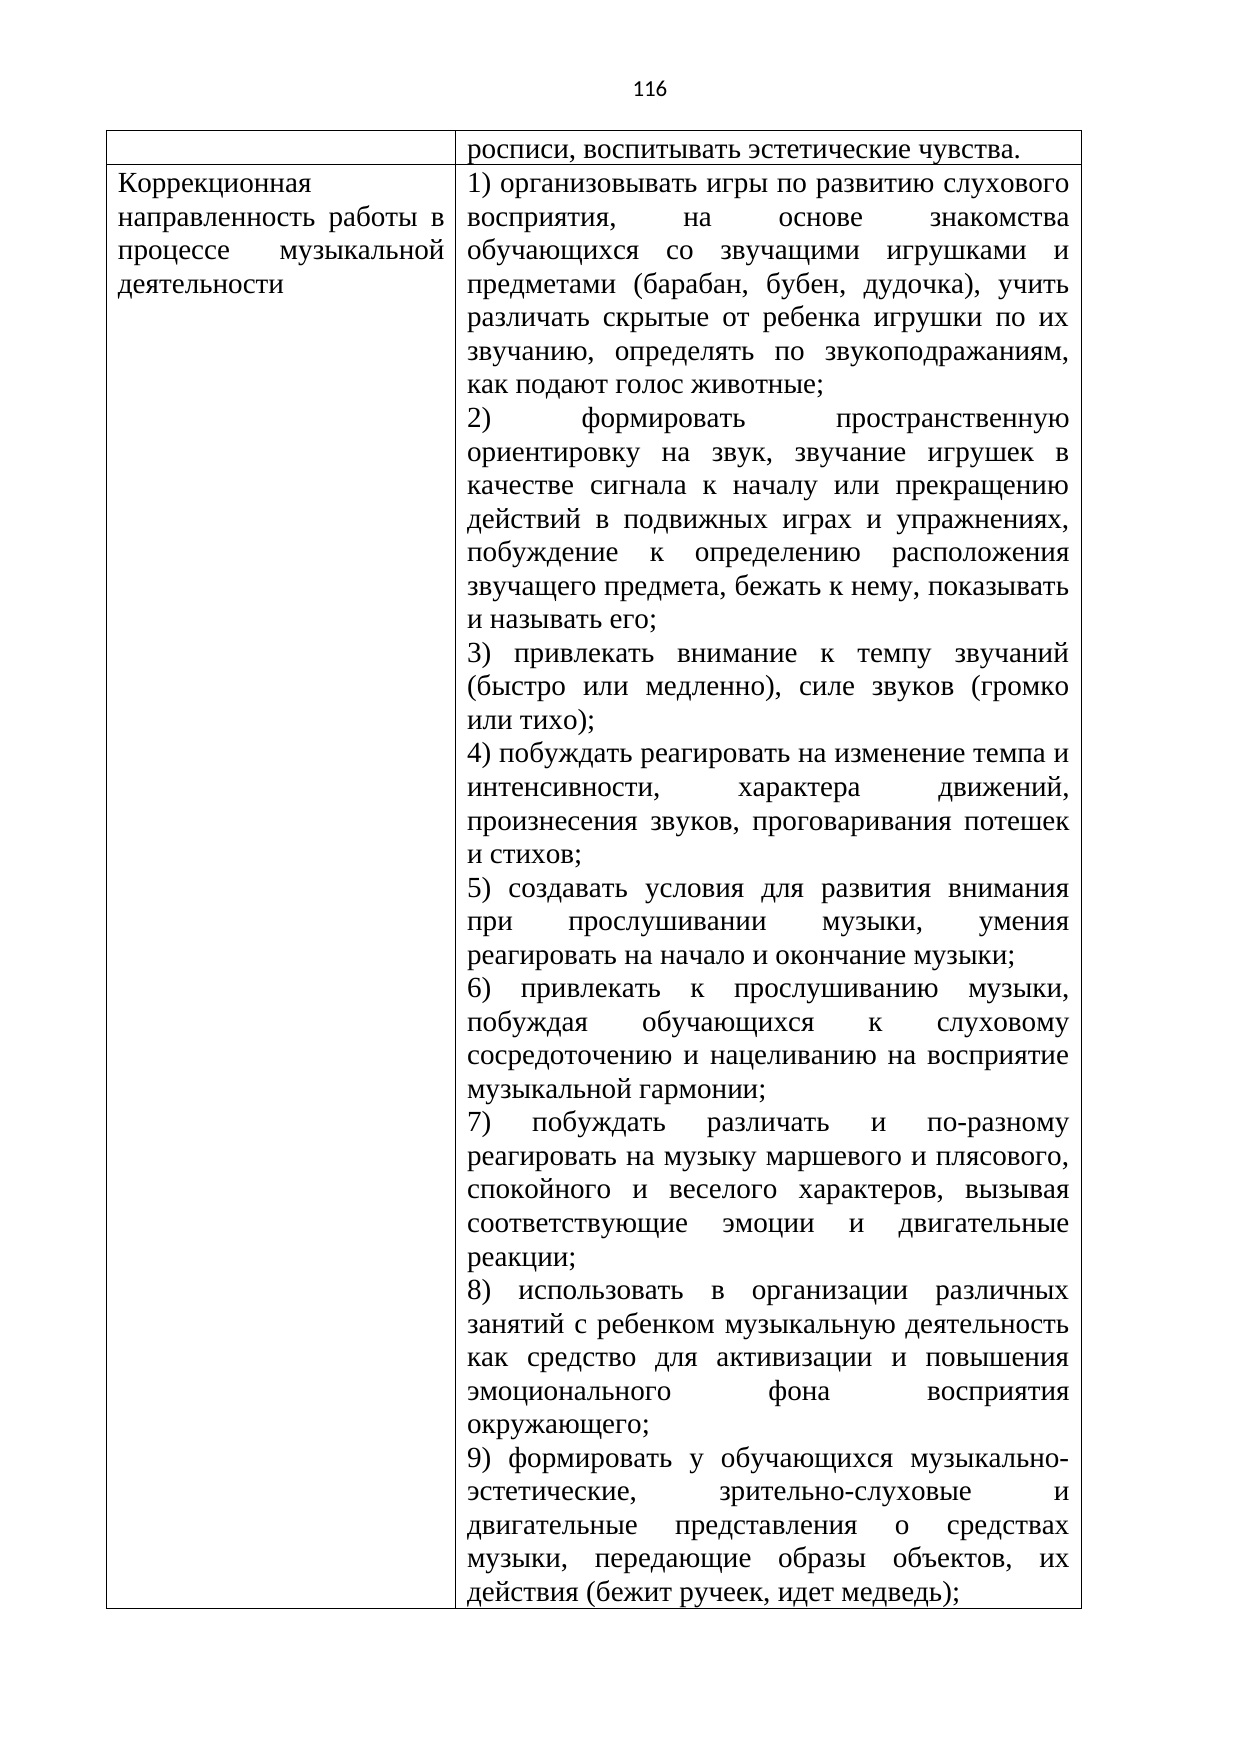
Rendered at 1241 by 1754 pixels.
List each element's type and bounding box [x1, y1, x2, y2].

table_cell [107, 165, 455, 1608]
table_cell [107, 131, 455, 164]
table_cell [456, 131, 1081, 164]
table_cell [456, 165, 1081, 1608]
